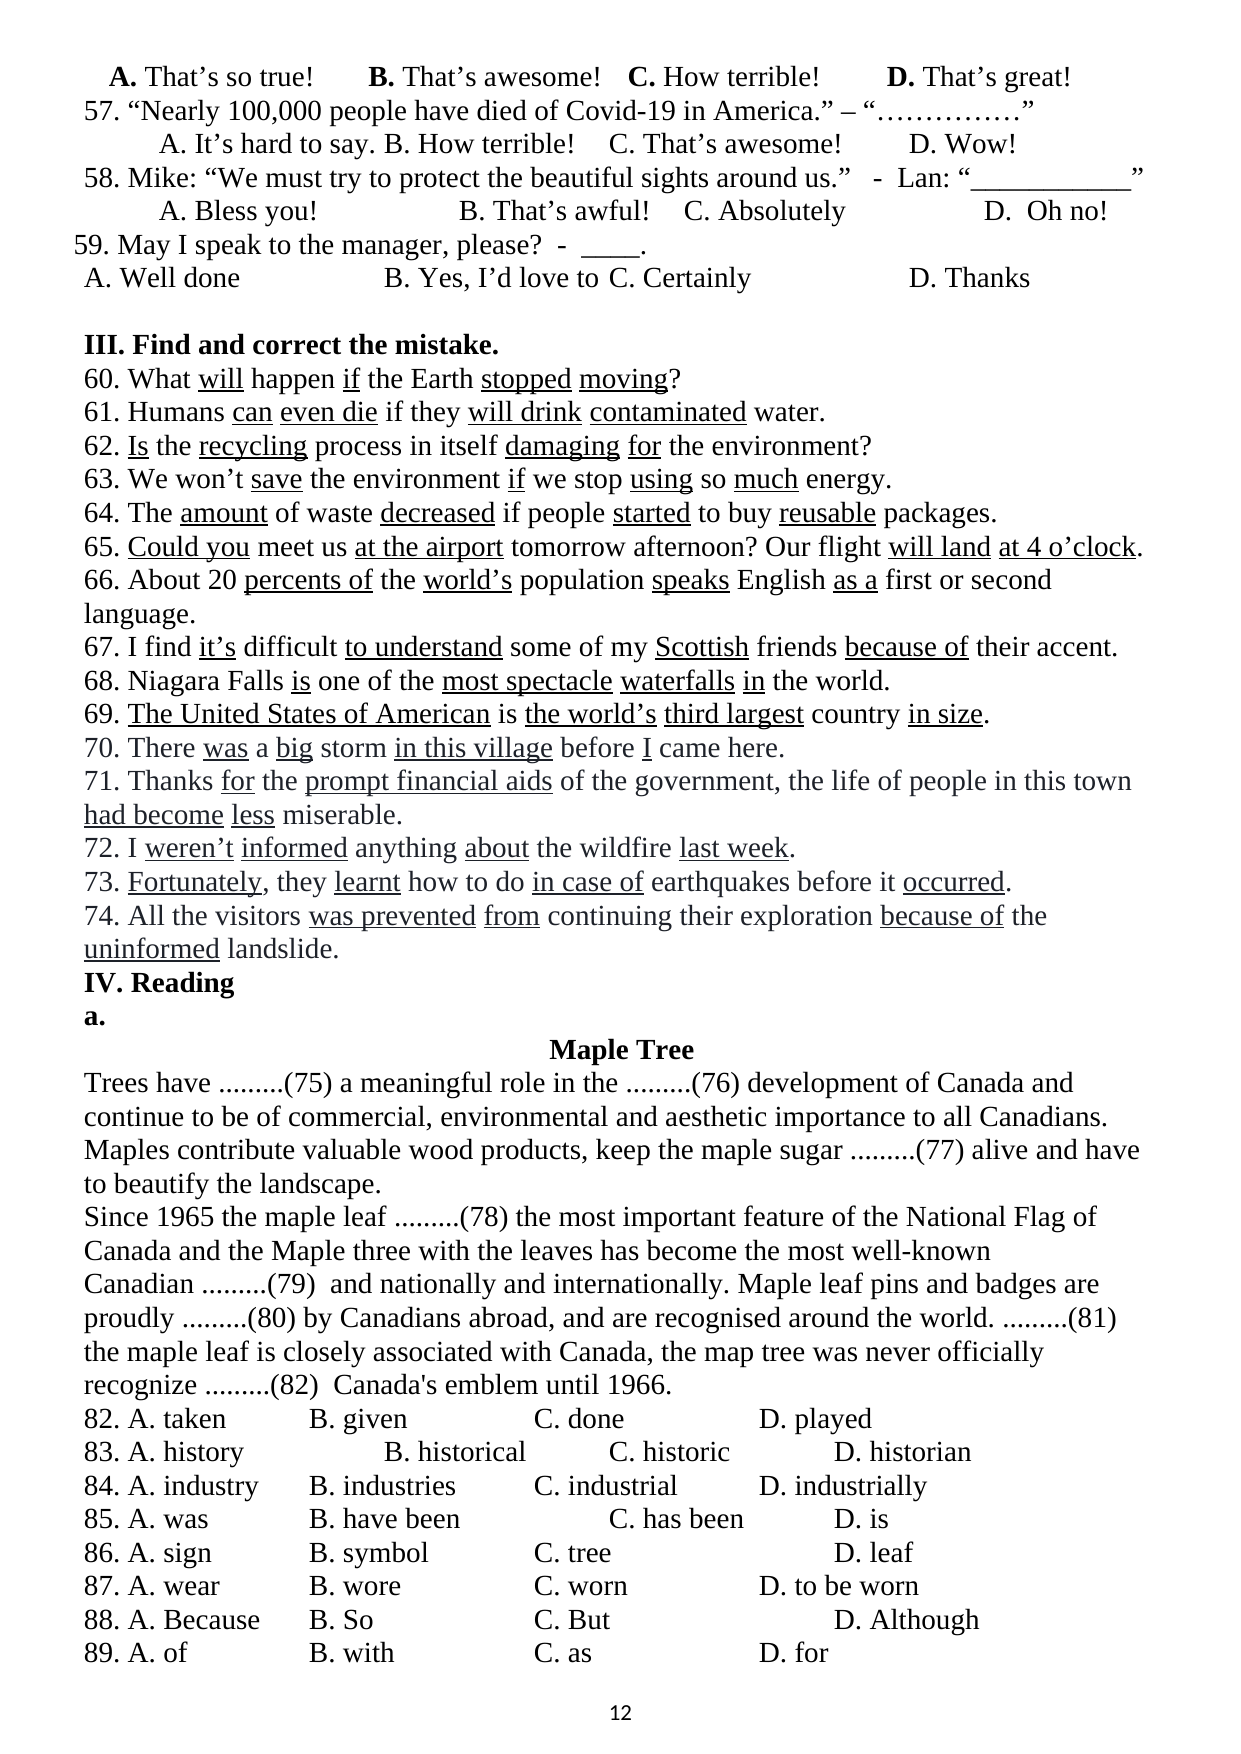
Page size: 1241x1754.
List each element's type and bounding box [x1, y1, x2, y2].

table_header [61, 59, 1183, 1669]
